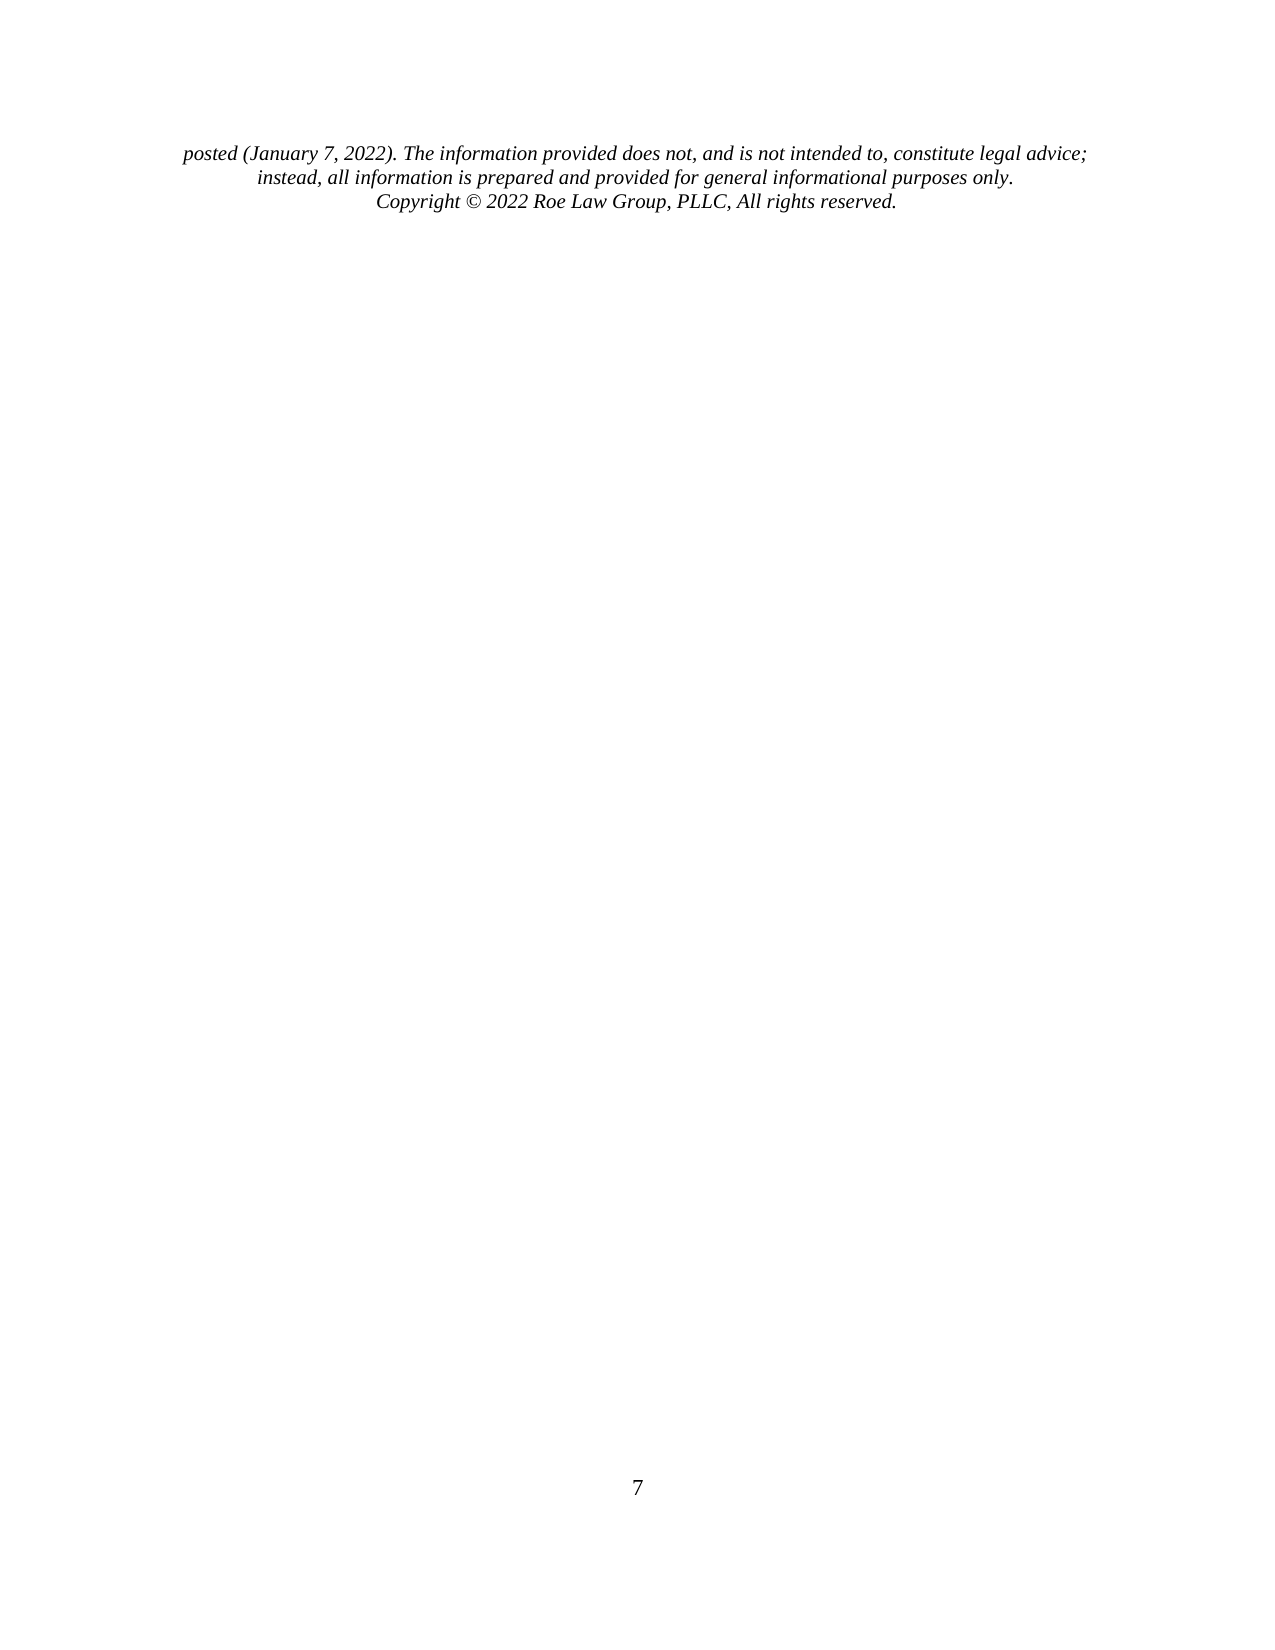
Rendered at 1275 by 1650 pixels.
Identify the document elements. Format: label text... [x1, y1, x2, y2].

text Copyright © 2022 Roe Law Group, PLLC, All rights reserved. [150, 189, 1125, 213]
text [182, 141, 1091, 189]
